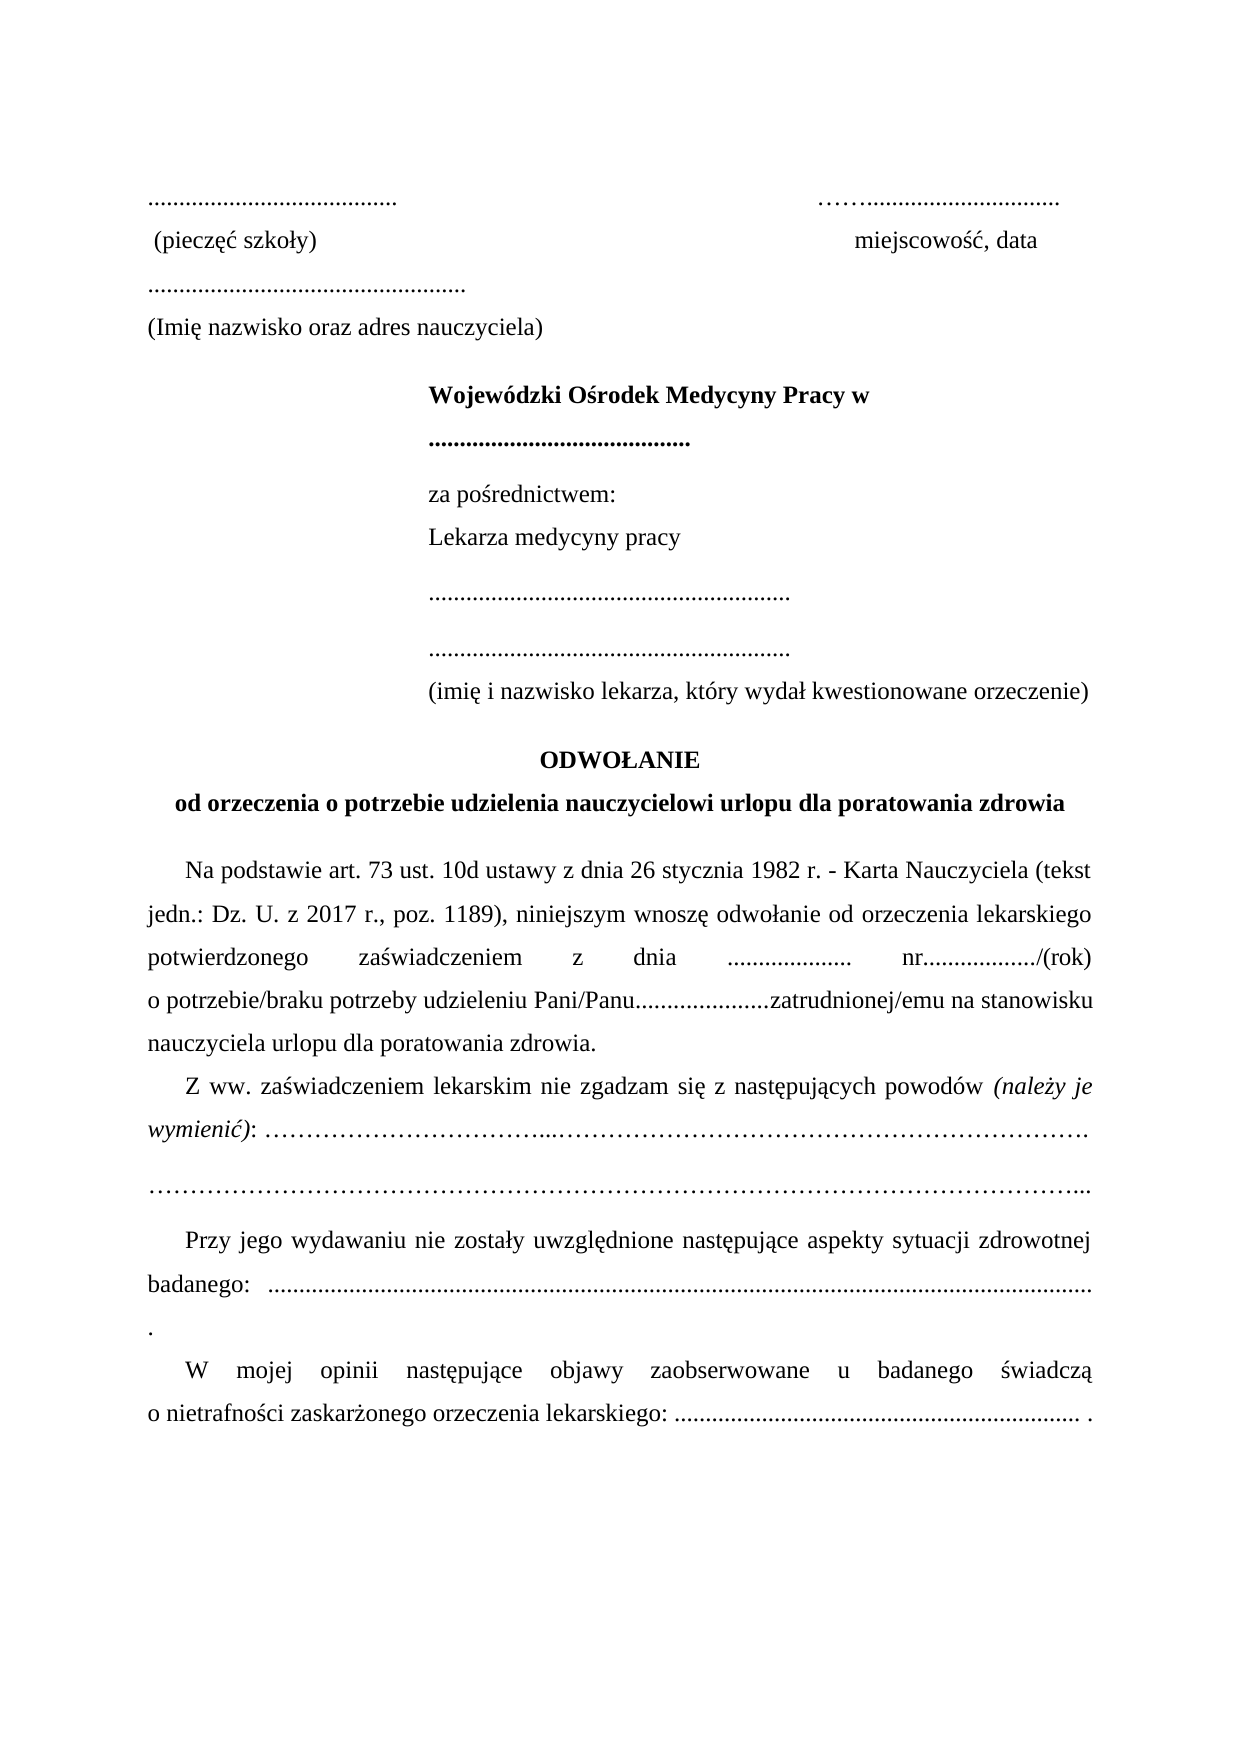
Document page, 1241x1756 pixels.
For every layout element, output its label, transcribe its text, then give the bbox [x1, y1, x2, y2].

text (imię i nazwisko lekarza, który wydał kwestionowane orzeczenie) [428, 676, 1105, 705]
text o nietrafności zaskarżonego orzeczenia lekarskiego: ................................................................. . [147, 1398, 1105, 1427]
text Z ww. zaświadczeniem lekarskim nie zgadzam się z następujących powodów (należy je wymienić): ……………………………...………………………………………………………. [147, 1071, 1092, 1143]
text Przy jego wydawaniu nie zostały uwzględnione następujące aspekty sytuacji zdrowotnej badanego: .................................................................................................................................... . [147, 1226, 1092, 1341]
text nauczyciela urlopu dla poratowania zdrowia. [147, 1028, 1105, 1057]
text Lekarza medycyny pracy [428, 522, 1105, 550]
text (pieczęć szkoły) miejscowość, data [154, 225, 1105, 254]
text od orzeczenia o potrzebie udzielenia nauczycielowi urlopu dla poratowania zdrowia [148, 788, 1091, 817]
text za pośrednictwem: [428, 479, 1105, 507]
text W mojej opinii następujące objawy zaobserwowane u badanego świadczą [147, 1355, 1105, 1384]
text ................................................... [147, 269, 1105, 297]
text ........................................ ……............................... [147, 182, 1105, 211]
text …………………………………………………………………………………………………... [146, 1170, 1093, 1199]
subtitle ODWOŁANIE [148, 745, 1091, 773]
text .......................................................... [428, 633, 1105, 662]
text (Imię nazwisko oraz adres nauczyciela) [147, 312, 1105, 340]
text o potrzebie/braku potrzeby udzieleniu Pani/Panu zatrudnionej/emu na stanowisku [147, 985, 1105, 1014]
text .......................................... [428, 423, 1105, 452]
subtitle Wojewódzki Ośrodek Medycyny Pracy w [428, 380, 1105, 409]
text Na podstawie art. 73 ust. 10d ustawy z dnia 26 stycznia 1982 r. - Karta Nauczyciela (tekst jedn.: Dz. U. z 2017 r., poz. 1189), niniejszym wnoszę odwołanie od orzeczenia lekarskiego potwierdzonego zaświadczeniem z dnia .................... nr /(rok) [147, 856, 1093, 971]
text .......................................................... [428, 577, 1105, 606]
